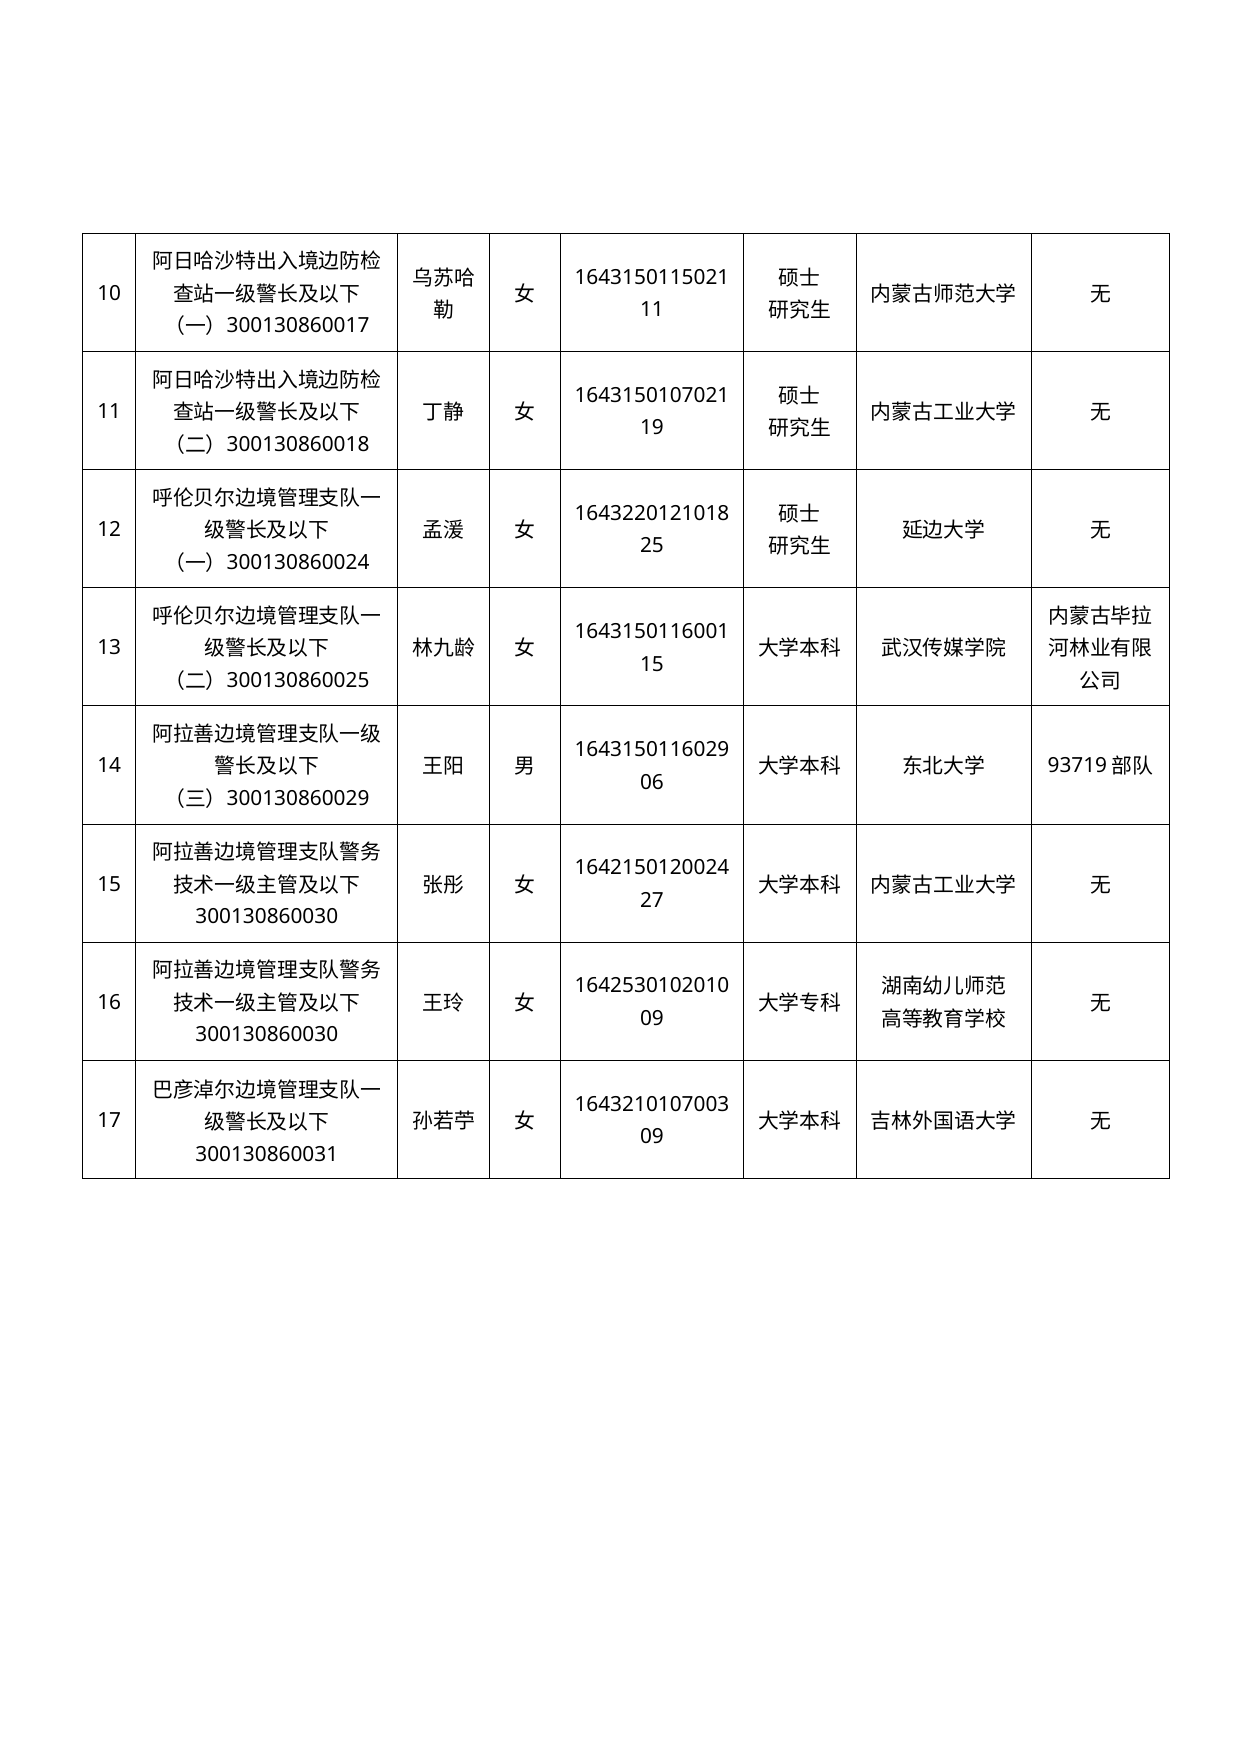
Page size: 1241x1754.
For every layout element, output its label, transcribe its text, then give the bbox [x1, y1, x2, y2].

table_cell 内蒙古工业大学 [857, 825, 1031, 942]
table_cell 164253010201009 [561, 943, 743, 1060]
table_cell 164315010702119 [561, 352, 743, 469]
table_cell 阿拉善边境管理支队警务技术一级主管及以下300130860030 [136, 825, 397, 942]
table_cell 无 [1032, 825, 1169, 942]
table_cell 呼伦贝尔边境管理支队一级警长及以下（一）300130860024 [136, 470, 397, 587]
table_cell 164315011502111 [561, 234, 743, 351]
table_cell 王阳 [398, 706, 489, 823]
table_cell 大学本科 [744, 588, 856, 705]
table_cell 阿日哈沙特出入境边防检查站一级警长及以下（一）300130860017 [136, 234, 397, 351]
table_cell 女 [490, 234, 560, 351]
table_cell 张彤 [398, 825, 489, 942]
table_cell 14 [83, 706, 135, 823]
table_cell 11 [83, 352, 135, 469]
table_cell 丁静 [398, 352, 489, 469]
table_cell 孙若苧 [398, 1061, 489, 1178]
table_cell 13 [83, 588, 135, 705]
table_cell 大学本科 [744, 706, 856, 823]
table_cell 湖南幼儿师范 高等教育学校 [857, 943, 1031, 1060]
table_cell 巴彦淖尔边境管理支队一级警长及以下300130860031 [136, 1061, 397, 1178]
table_cell 女 [490, 1061, 560, 1178]
table_cell 164322012101825 [561, 470, 743, 587]
table_cell 吉林外国语大学 [857, 1061, 1031, 1178]
table_cell 无 [1032, 352, 1169, 469]
table_cell 164321010700309 [561, 1061, 743, 1178]
table_cell 女 [490, 588, 560, 705]
table_cell 无 [1032, 1061, 1169, 1178]
table_cell 女 [490, 352, 560, 469]
table_cell 林九龄 [398, 588, 489, 705]
table_cell 硕士 研究生 [744, 234, 856, 351]
table_cell 女 [490, 470, 560, 587]
table_cell 16 [83, 943, 135, 1060]
table_cell 东北大学 [857, 706, 1031, 823]
table_cell 164215012002427 [561, 825, 743, 942]
table_cell 164315011602906 [561, 706, 743, 823]
table_cell 王玲 [398, 943, 489, 1060]
table_cell 武汉传媒学院 [857, 588, 1031, 705]
table_cell 阿拉善边境管理支队警务技术一级主管及以下300130860030 [136, 943, 397, 1060]
table_cell 无 [1032, 234, 1169, 351]
table_cell 164315011600115 [561, 588, 743, 705]
table_cell 内蒙古师范大学 [857, 234, 1031, 351]
table_cell 12 [83, 470, 135, 587]
table_cell 内蒙古毕拉河林业有限公司 [1032, 588, 1169, 705]
table_cell 17 [83, 1061, 135, 1178]
table_cell 内蒙古工业大学 [857, 352, 1031, 469]
table_cell 延边大学 [857, 470, 1031, 587]
table_cell 大学专科 [744, 943, 856, 1060]
table_cell 大学本科 [744, 1061, 856, 1178]
table_cell 硕士 研究生 [744, 470, 856, 587]
table_cell 无 [1032, 943, 1169, 1060]
table_cell 男 [490, 706, 560, 823]
table_cell 93719部队 [1032, 706, 1169, 823]
table_cell 阿日哈沙特出入境边防检查站一级警长及以下（二）300130860018 [136, 352, 397, 469]
table_cell 无 [1032, 470, 1169, 587]
table_cell 10 [83, 234, 135, 351]
table_cell 呼伦贝尔边境管理支队一级警长及以下（二）300130860025 [136, 588, 397, 705]
table_cell 女 [490, 825, 560, 942]
table_cell 硕士 研究生 [744, 352, 856, 469]
table_cell 孟湲 [398, 470, 489, 587]
table_cell 大学本科 [744, 825, 856, 942]
table_cell 乌苏哈勒 [398, 234, 489, 351]
table_cell 女 [490, 943, 560, 1060]
table_cell 阿拉善边境管理支队一级警长及以下（三）300130860029 [136, 706, 397, 823]
table_cell 15 [83, 825, 135, 942]
